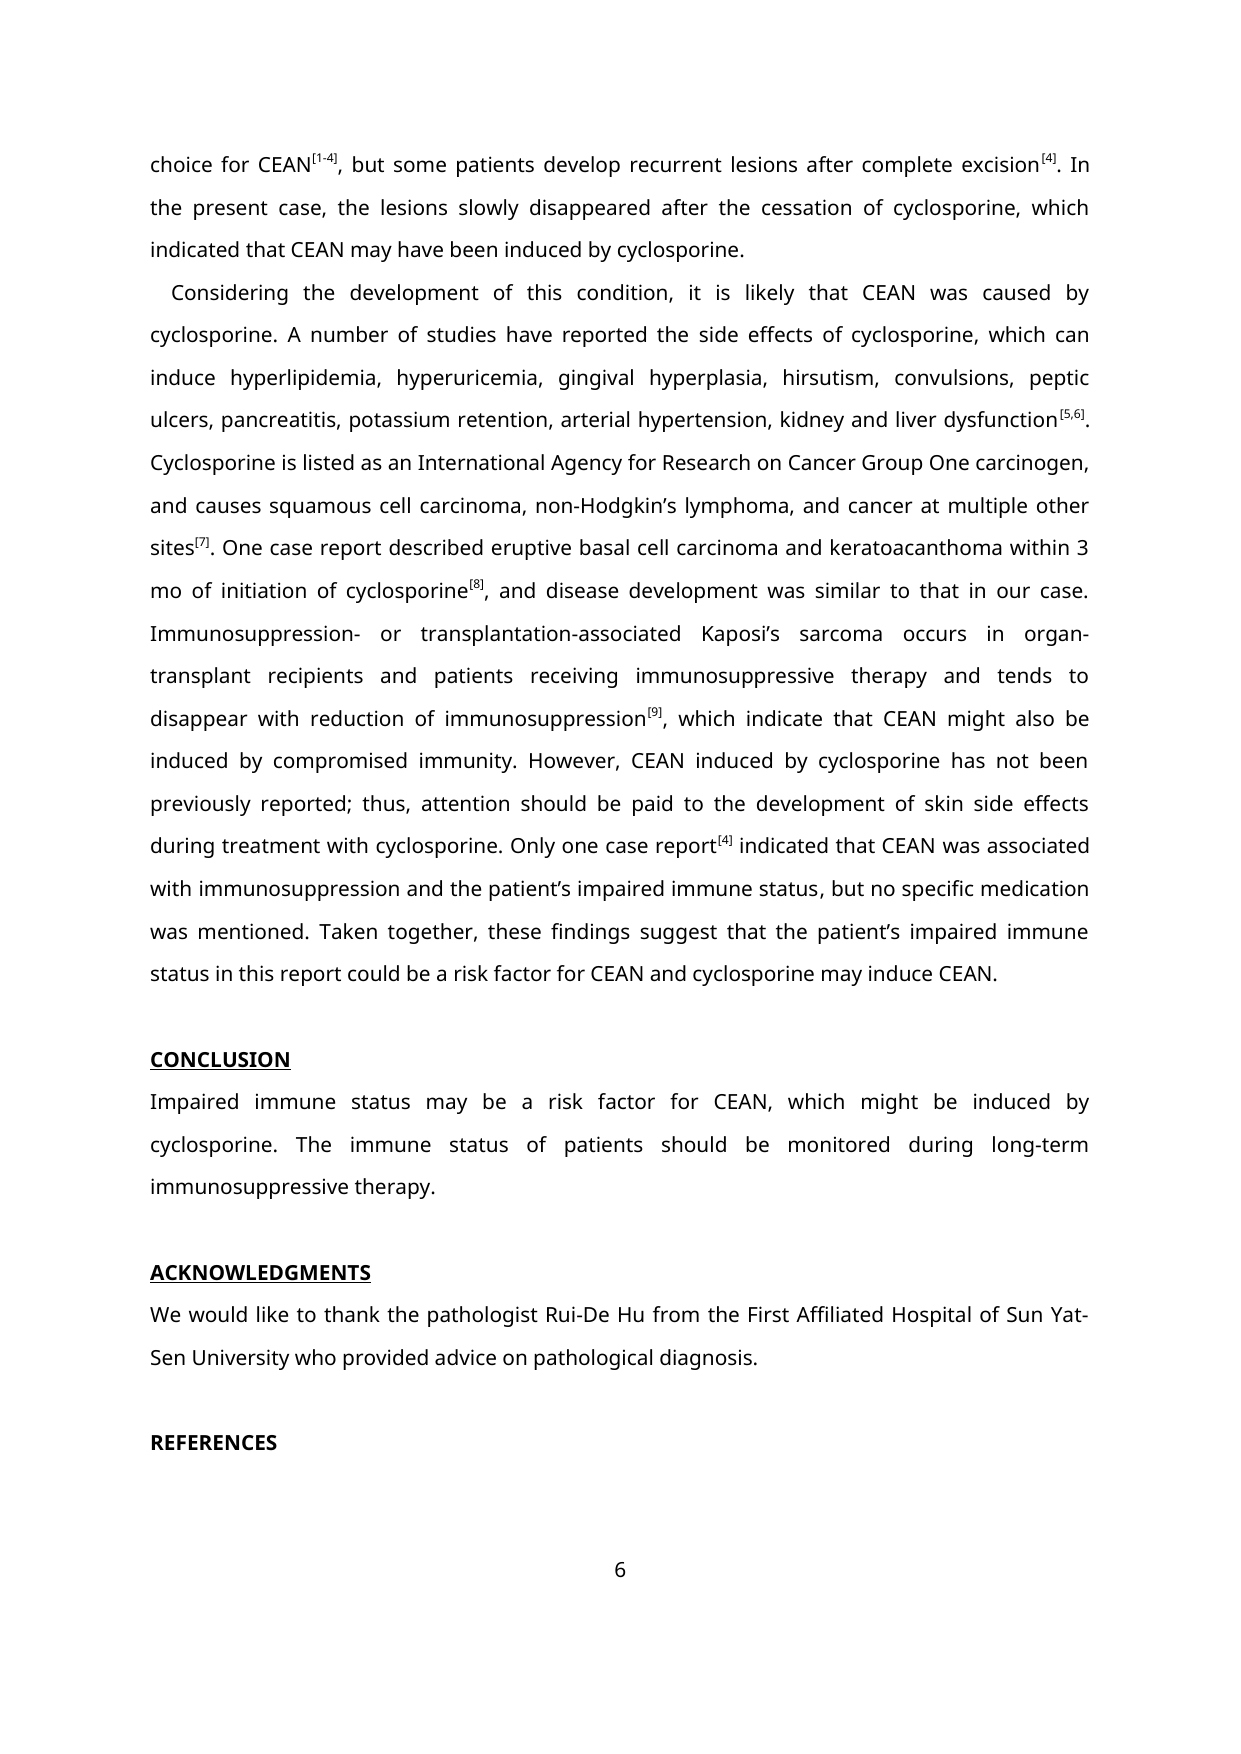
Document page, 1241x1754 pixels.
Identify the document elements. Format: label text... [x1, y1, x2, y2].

text ACKNOWLEDGMENTS [150, 1258, 1090, 1286]
text CONCLUSION [150, 1045, 1090, 1073]
text We would like to thank the pathologist Rui-De Hu from the First Affiliated Hospital of Sun Yat-Sen University who provided advice on pathological diagnosis. [150, 1300, 1090, 1371]
text Considering the development of this condition, it is likely that CEAN was caused by cyclosporine. A number of studies have reported the side effects of cyclosporine, which can induce hyperlipidemia, hyperuricemia, gingival hyperplasia, hirsutism, convulsions, peptic ulcers, pancreatitis, potassium retention, arterial hypertension, kidney and liver dysfunction[5,6]. Cyclosporine is listed as an International Agency for Research on Cancer Group One carcinogen, and causes squamous cell carcinoma, non-Hodgkin’s lymphoma, and cancer at multiple other sites[7]. One case report described eruptive basal cell carcinoma and keratoacanthoma within 3 mo of initiation of cyclosporine[8], and disease development was similar to that in our case. Immunosuppression- or transplantation-associated Kaposi’s sarcoma occurs in organ-transplant recipients and patients receiving immunosuppressive therapy and tends to disappear with reduction of immunosuppression[9], which indicate that CEAN might also be induced by compromised immunity. However, CEAN induced by cyclosporine has not been previously reported; thus, attention should be paid to the development of skin side effects during treatment with cyclosporine. Only one case report[4] indicated that CEAN was associated with immunosuppression and the patient’s impaired immune status, but no specific medication was mentioned. Taken together, these findings suggest that the patient’s impaired immune status in this report could be a risk factor for CEAN and cyclosporine may induce CEAN. [150, 278, 1090, 988]
text Impaired immune status may be a risk factor for CEAN, which might be induced by cyclosporine. The immune status of patients should be monitored during long-term immunosuppressive therapy. [150, 1087, 1090, 1201]
text REFERENCES [150, 1428, 1090, 1457]
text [150, 150, 1090, 264]
